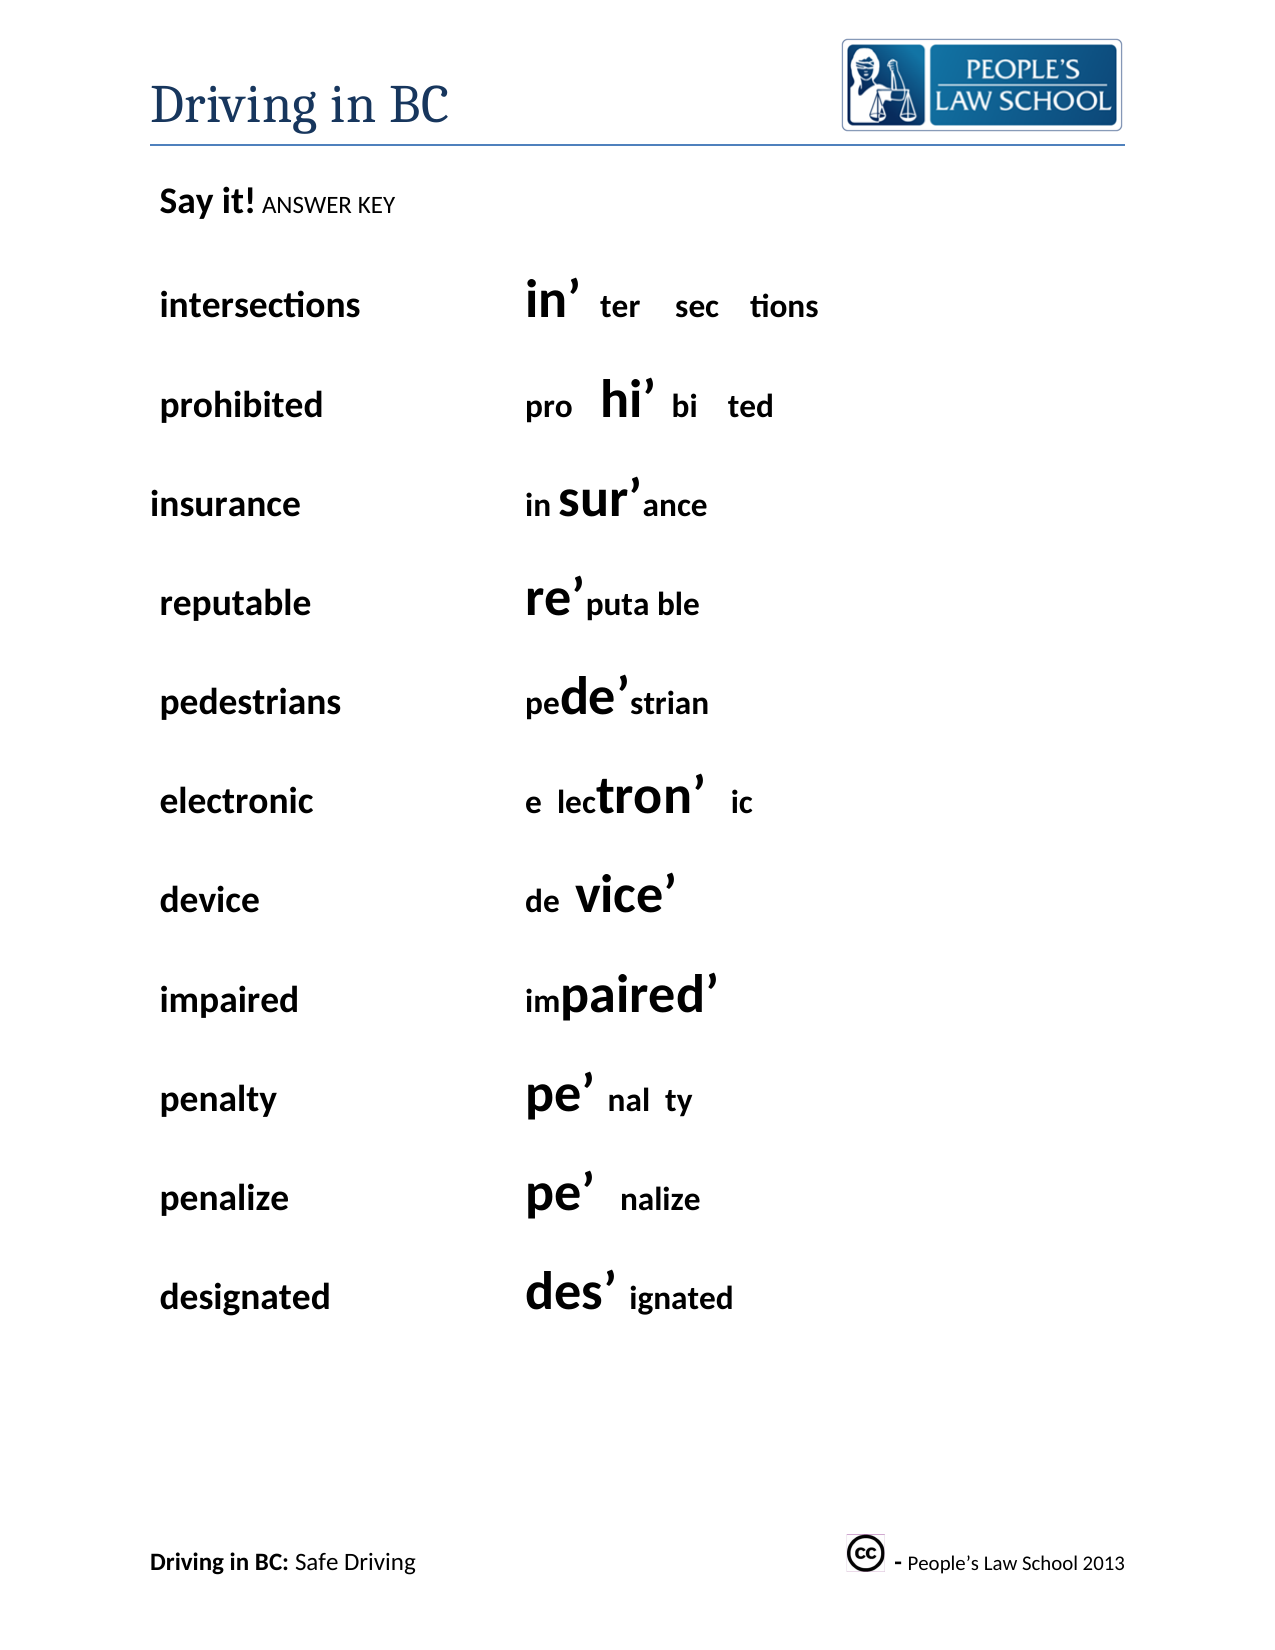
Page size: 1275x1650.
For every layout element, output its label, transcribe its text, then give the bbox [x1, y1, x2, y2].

text intersections in’ ter sec tions [159, 265, 1125, 331]
text insurance in sur’ance [150, 463, 1125, 530]
text pedestrians pede’strian [159, 662, 1125, 728]
text electronic e lectron’ ic [159, 761, 1125, 827]
picture [846, 1534, 885, 1572]
text penalty pe’ nal ty [159, 1058, 1125, 1125]
text impaired impaired’ [159, 959, 1125, 1026]
text penalize pe’ nalize [159, 1158, 1125, 1224]
text device de vice’ [159, 860, 1125, 926]
text prohibited pro hi’ bi ted [159, 364, 1125, 431]
text reputable re’puta ble [159, 563, 1125, 629]
text Say it! ANSWER KEY [159, 177, 1125, 223]
text designated des’ ignated [159, 1257, 1125, 1323]
picture [840, 37, 1124, 133]
